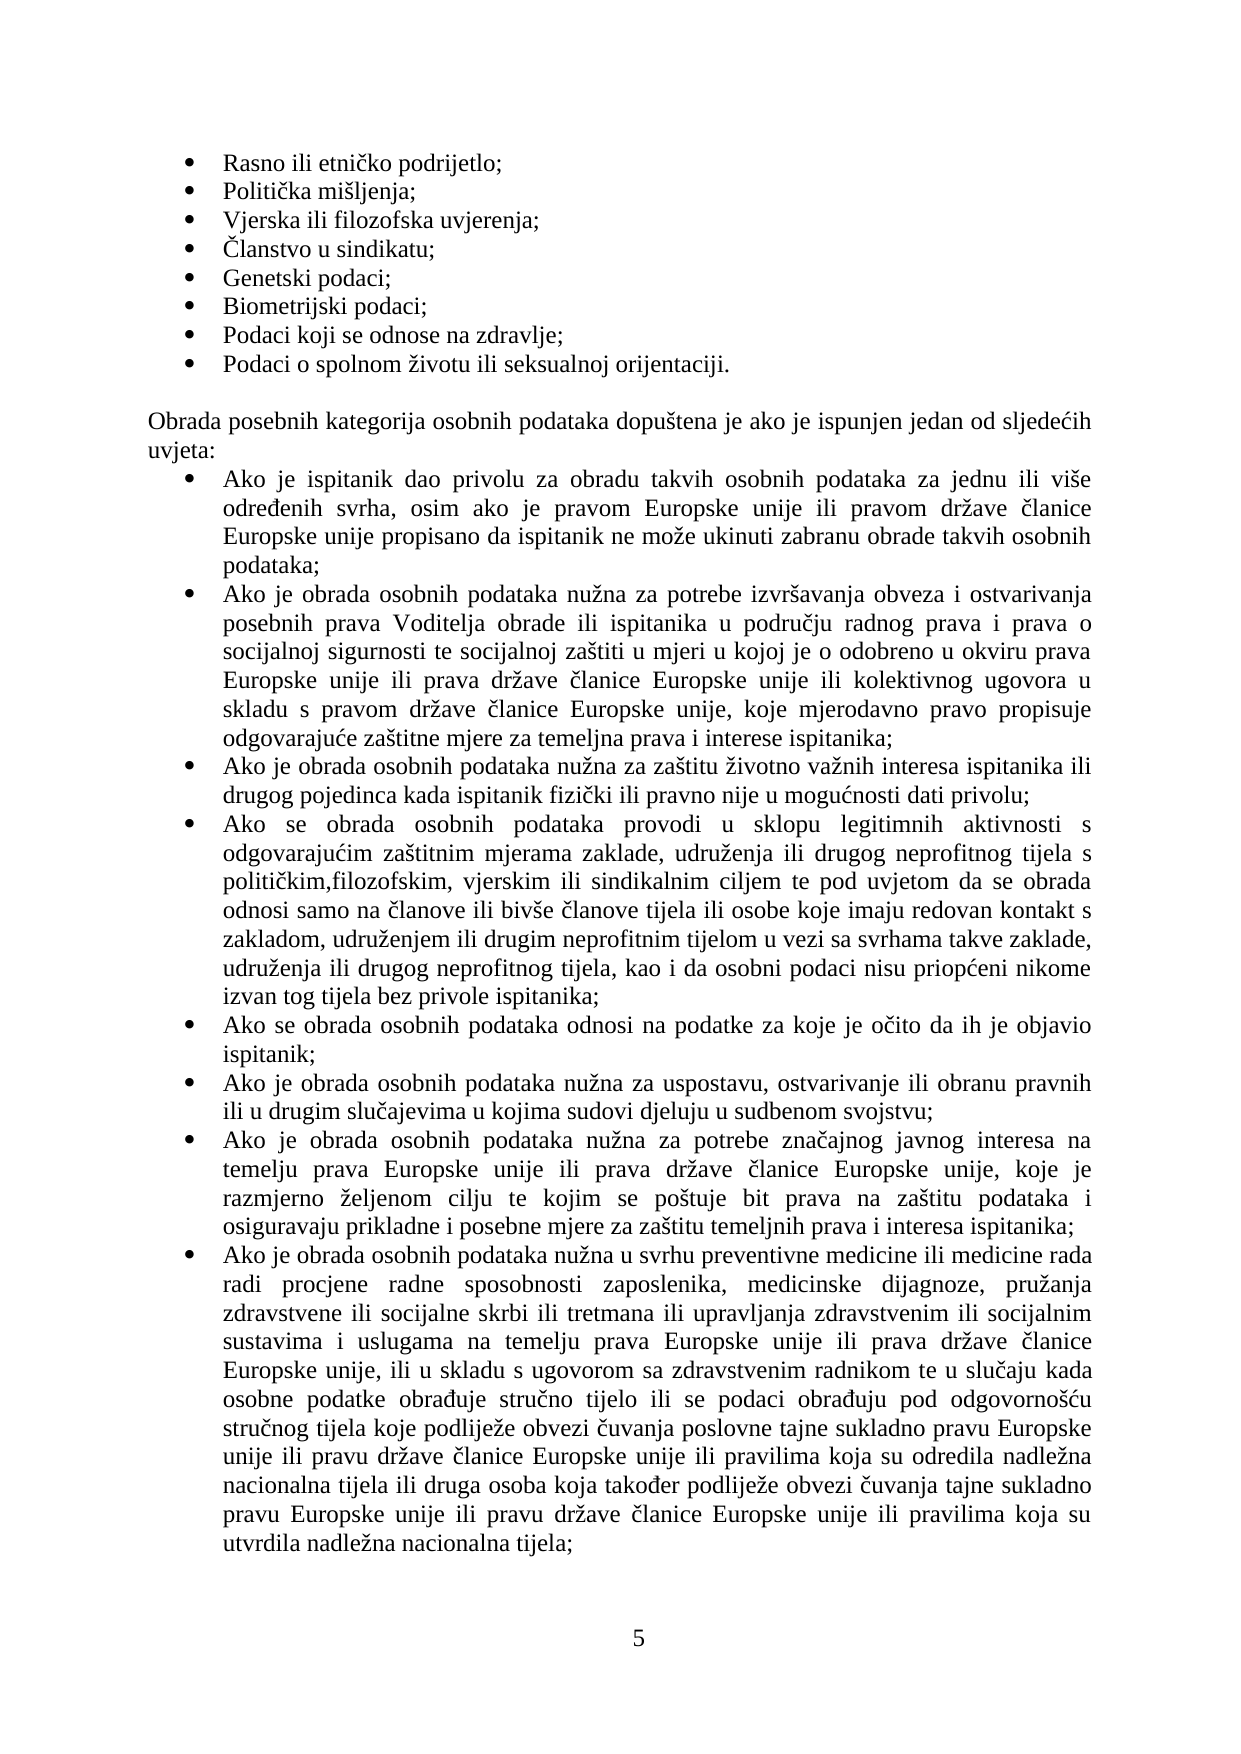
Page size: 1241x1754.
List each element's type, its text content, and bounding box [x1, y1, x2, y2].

list Ako je obrada osobnih podataka nužna za potrebe izvršavanja obveza i ostvarivanja posebnih prava Voditelja obrade ili ispitanika u području radnog prava i prava o socijalnoj sigurnosti te socijalnoj zaštiti u mjeri u kojoj je o odobreno u okviru prava Europske unije ili prava države članice Europske unije ili kolektivnog ugovora u skladu s pravom države članice Europske unije, koje mjerodavno pravo propisuje odgovarajuće zaštitne mjere za temeljna prava i interese ispitanika; [185, 579, 1093, 751]
list Ako je obrada osobnih podataka nužna za zaštitu životno važnih interesa ispitanika ili drugog pojedinca kada ispitanik fizički ili pravno nije u mogućnosti dati privolu; [185, 751, 1093, 809]
list Rasno ili etničko podrijetlo; [185, 148, 1093, 176]
list Ako se obrada osobnih podataka odnosi na podatke za koje je očito da ih je objavio ispitanik; [185, 1010, 1093, 1068]
list Genetski podaci; [185, 263, 1093, 291]
list Obrada posebnih kategorija osobnih podataka dopuštena je ako je ispunjen jedan od sljedećih uvjeta: [148, 406, 1093, 464]
list Podaci o spolnom životu ili seksualnoj orijentaciji. [185, 349, 1093, 378]
list Podaci koji se odnose na zdravlje; [185, 320, 1093, 349]
list Ako je obrada osobnih podataka nužna za potrebe značajnog javnog interesa na temelju prava Europske unije ili prava države članice Europske unije, koje je razmjerno željenom cilju te kojim se poštuje bit prava na zaštitu podataka i osiguravaju prikladne i posebne mjere za zaštitu temeljnih prava i interesa ispitanika; [185, 1125, 1093, 1240]
list Ako je obrada osobnih podataka nužna za uspostavu, ostvarivanje ili obranu pravnih ili u drugim slučajevima u kojima sudovi djeluju u sudbenom svojstvu; [185, 1068, 1093, 1125]
list Ako se obrada osobnih podataka provodi u sklopu legitimnih aktivnosti s odgovarajućim zaštitnim mjerama zaklade, udruženja ili drugog neprofitnog tijela s političkim,filozofskim, vjerskim ili sindikalnim ciljem te pod uvjetom da se obrada odnosi samo na članove ili bivše članove tijela ili osobe koje imaju redovan kontakt s zakladom, udruženjem ili drugim neprofitnim tijelom u vezi sa svrhama takve zaklade, udruženja ili drugog neprofitnog tijela, kao i da osobni podaci nisu priopćeni nikome izvan tog tijela bez privole ispitanika; [185, 809, 1093, 1010]
list Politička mišljenja; [185, 176, 1093, 205]
list Vjerska ili filozofska uvjerenja; [185, 205, 1093, 234]
list Ako je obrada osobnih podataka nužna u svrhu preventivne medicine ili medicine rada radi procjene radne sposobnosti zaposlenika, medicinske dijagnoze, pružanja zdravstvene ili socijalne skrbi ili tretmana ili upravljanja zdravstvenim ili socijalnim sustavima i uslugama na temelju prava Europske unije ili prava države članice Europske unije, ili u skladu s ugovorom sa zdravstvenim radnikom te u slučaju kada osobne podatke obrađuje stručno tijelo ili se podaci obrađuju pod odgovornošću stručnog tijela koje podliježe obvezi čuvanja poslovne tajne sukladno pravu Europske unije ili pravu države članice Europske unije ili pravilima koja su odredila nadležna nacionalna tijela ili druga osoba koja također podliježe obvezi čuvanja tajne sukladno pravu Europske unije ili pravu države članice Europske unije ili pravilima koja su utvrdila nadležna nacionalna tijela; [185, 1240, 1093, 1556]
list Ako je ispitanik dao privolu za obradu takvih osobnih podataka za jednu ili više određenih svrha, osim ako je pravom Europske unije ili pravom države članice Europske unije propisano da ispitanik ne može ukinuti zabranu obrade takvih osobnih podataka; [185, 464, 1093, 579]
list Biometrijski podaci; [185, 291, 1093, 320]
list Članstvo u sindikatu; [185, 234, 1093, 263]
